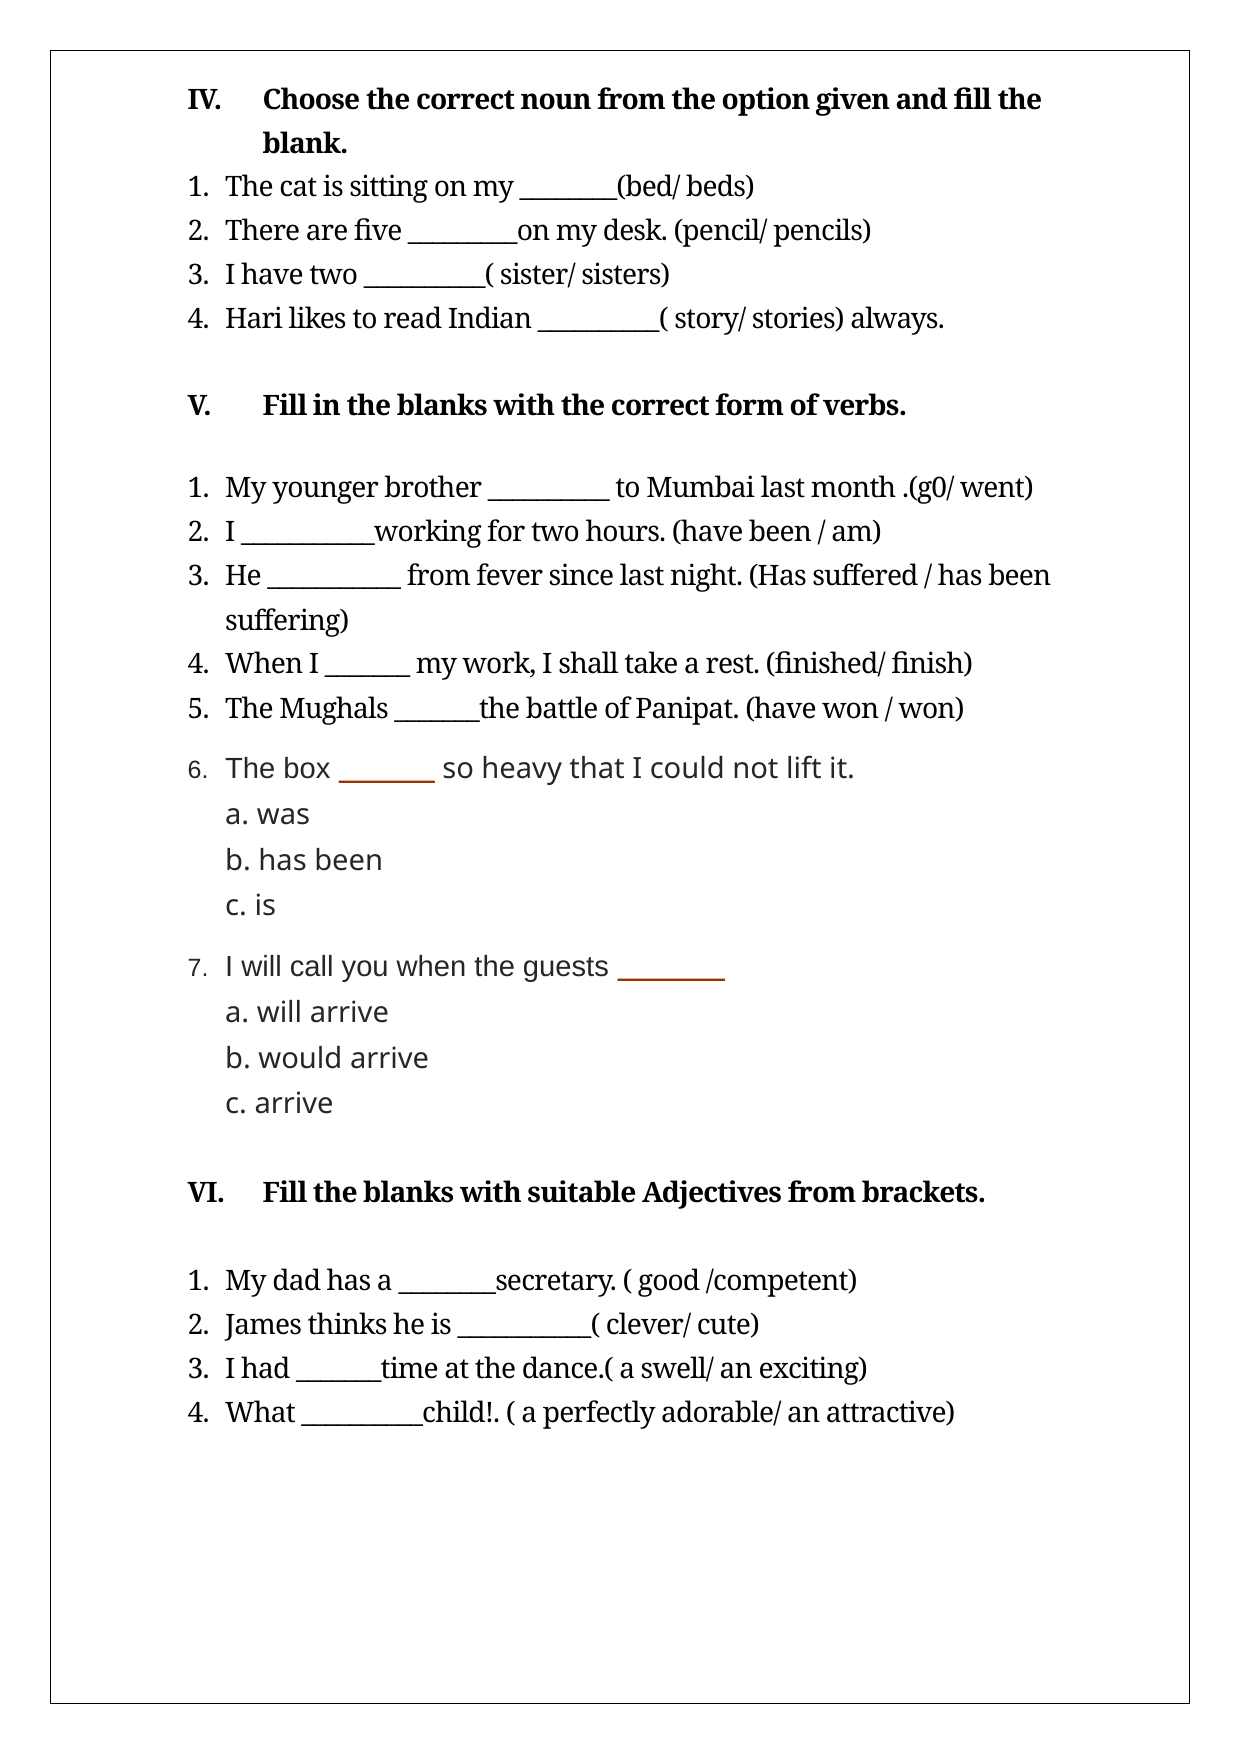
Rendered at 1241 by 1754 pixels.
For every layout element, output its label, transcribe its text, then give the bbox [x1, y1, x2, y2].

list I had _______time at the dance.( a swell/ an exciting) [187, 1348, 1090, 1387]
list My dad has a ________secretary. ( good /competent) [187, 1260, 1090, 1299]
list There are five _________on my desk. (pencil/ pencils) [187, 205, 1090, 249]
list The cat is sitting on my ________(bed/ beds) [187, 161, 1090, 205]
list I have two __________( sister/ sisters) [187, 249, 1090, 293]
list What __________child!. ( a perfectly adorable/ an attractive) [187, 1393, 1090, 1431]
list I ___________working for two hours. (have been / am) [187, 512, 1090, 550]
list I will call you when the guests _________ a. will arrive b. would arrive c. arrive [187, 946, 1090, 1122]
list Fill in the blanks with the correct form of verbs. [187, 380, 1090, 424]
list Hari likes to read Indian __________( story/ stories) always. [187, 293, 1090, 336]
list My younger brother __________ to Mumbai last month .(g0/ went) [187, 468, 1090, 506]
list When I _______ my work, I shall take a rest. (finished/ finish) [187, 644, 1090, 682]
list He ___________ from fever since last night. (Has suffered / has been suffering) [187, 556, 1090, 638]
list Fill the blanks with suitable Adjectives from brackets. [187, 1172, 1090, 1211]
list The box ________ so heavy that I could not lift it. a. was b. has been c. is [187, 748, 1090, 924]
list Choose the correct noun from the option given and fill the blank. [187, 74, 1090, 161]
list James thinks he is ___________( clever/ cute) [187, 1304, 1090, 1343]
list The Mughals _______the battle of Panipat. (have won / won) [187, 688, 1090, 726]
